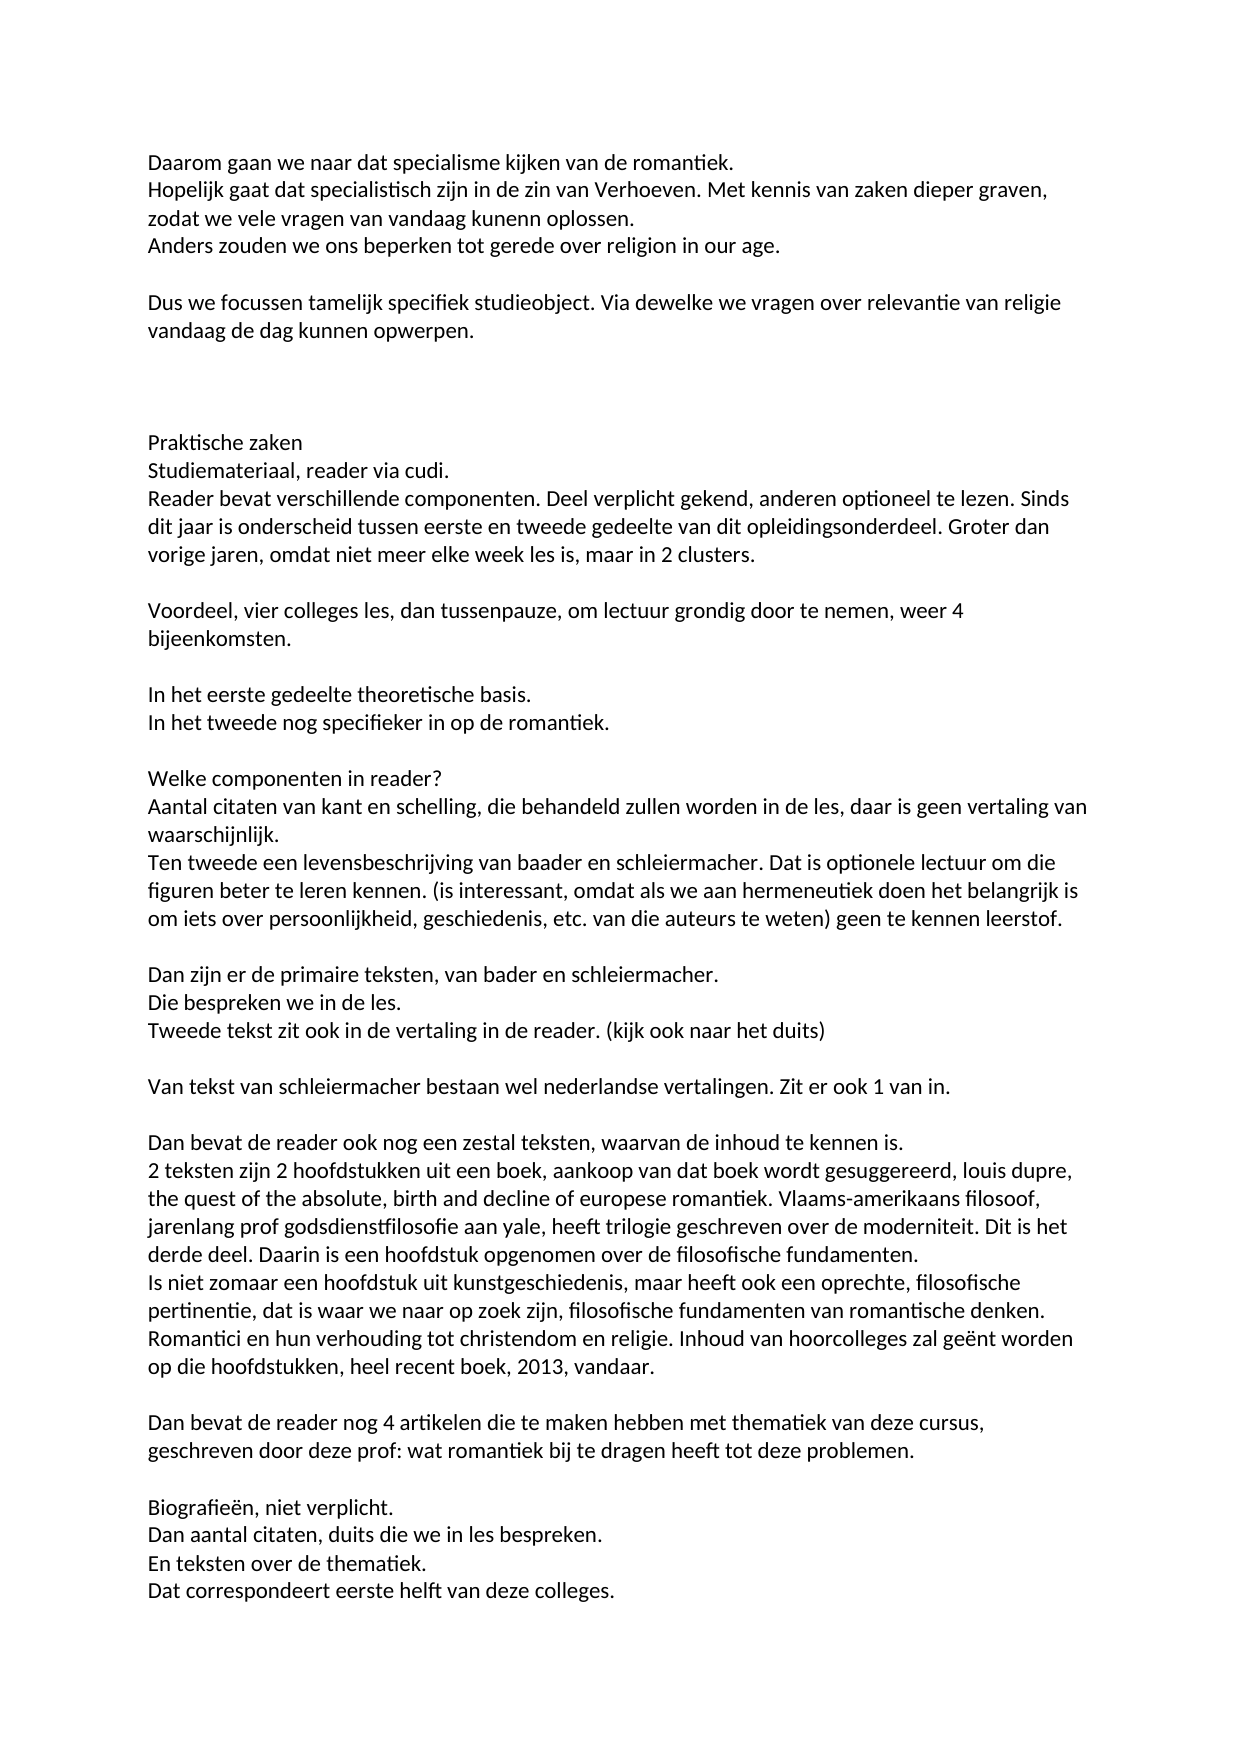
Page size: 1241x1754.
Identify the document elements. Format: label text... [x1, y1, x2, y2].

text Studiemateriaal, reader via cudi. [148, 456, 1093, 484]
text Aantal citaten van kant en schelling, die behandeld zullen worden in de les, daar is geen vertaling van waarschijnlijk. [148, 792, 1093, 848]
text Dus we focussen tamelijk specifiek studieobject. Via dewelke we vragen over relevantie van religie vandaag de dag kunnen opwerpen. [148, 288, 1093, 344]
text 2 teksten zijn 2 hoofdstukken uit een boek, aankoop van dat boek wordt gesuggereerd, louis dupre, the quest of the absolute, birth and decline of europese romantiek. Vlaams-amerikaans filosoof, jarenlang prof godsdienstfilosofie aan yale, heeft trilogie geschreven over de moderniteit. Dit is het derde deel. Daarin is een hoofdstuk opgenomen over de filosofische fundamenten. [148, 1156, 1093, 1268]
text Tweede tekst zit ook in de vertaling in de reader. (kijk ook naar het duits) [148, 1016, 1093, 1044]
text En teksten over de thematiek. [148, 1549, 1093, 1577]
text Reader bevat verschillende componenten. Deel verplicht gekend, anderen optioneel te lezen. Sinds dit jaar is onderscheid tussen eerste en tweede gedeelte van dit opleidingsonderdeel. Groter dan vorige jaren, omdat niet meer elke week les is, maar in 2 clusters. [148, 484, 1093, 568]
text Anders zouden we ons beperken tot gerede over religion in our age. [148, 232, 1093, 260]
text In het tweede nog specifieker in op de romantiek. [148, 708, 1093, 736]
text Dan bevat de reader ook nog een zestal teksten, waarvan de inhoud te kennen is. [148, 1128, 1093, 1156]
text In het eerste gedeelte theoretische basis. [148, 680, 1093, 708]
text Biografieën, niet verplicht. [148, 1493, 1093, 1521]
text Dan bevat de reader nog 4 artikelen die te maken hebben met thematiek van deze cursus, geschreven door deze prof: wat romantiek bij te dragen heeft tot deze problemen. [148, 1408, 1093, 1464]
text Dan aantal citaten, duits die we in les bespreken. [148, 1521, 1093, 1549]
text Welke componenten in reader? [148, 764, 1093, 792]
text Praktische zaken [148, 428, 1093, 456]
text Daarom gaan we naar dat specialisme kijken van de romantiek. [148, 148, 1093, 176]
text Dat correspondeert eerste helft van deze colleges. [148, 1577, 1093, 1605]
text Van tekst van schleiermacher bestaan wel nederlandse vertalingen. Zit er ook 1 van in. [148, 1072, 1093, 1100]
text Hopelijk gaat dat specialistisch zijn in de zin van Verhoeven. Met kennis van zaken dieper graven, zodat we vele vragen van vandaag kunenn oplossen. [148, 176, 1093, 232]
text Die bespreken we in de les. [148, 988, 1093, 1016]
text Ten tweede een levensbeschrijving van baader en schleiermacher. Dat is optionele lectuur om die figuren beter te leren kennen. (is interessant, omdat als we aan hermeneutiek doen het belangrijk is om iets over persoonlijkheid, geschiedenis, etc. van die auteurs te weten) geen te kennen leerstof. [148, 848, 1093, 932]
text Romantici en hun verhouding tot christendom en religie. Inhoud van hoorcolleges zal geënt worden op die hoofdstukken, heel recent boek, 2013, vandaar. [148, 1324, 1093, 1381]
text Dan zijn er de primaire teksten, van bader en schleiermacher. [148, 960, 1093, 988]
text Voordeel, vier colleges les, dan tussenpauze, om lectuur grondig door te nemen, weer 4 bijeenkomsten. [148, 596, 1093, 652]
text Is niet zomaar een hoofdstuk uit kunstgeschiedenis, maar heeft ook een oprechte, filosofische pertinentie, dat is waar we naar op zoek zijn, filosofische fundamenten van romantische denken. [148, 1268, 1093, 1324]
